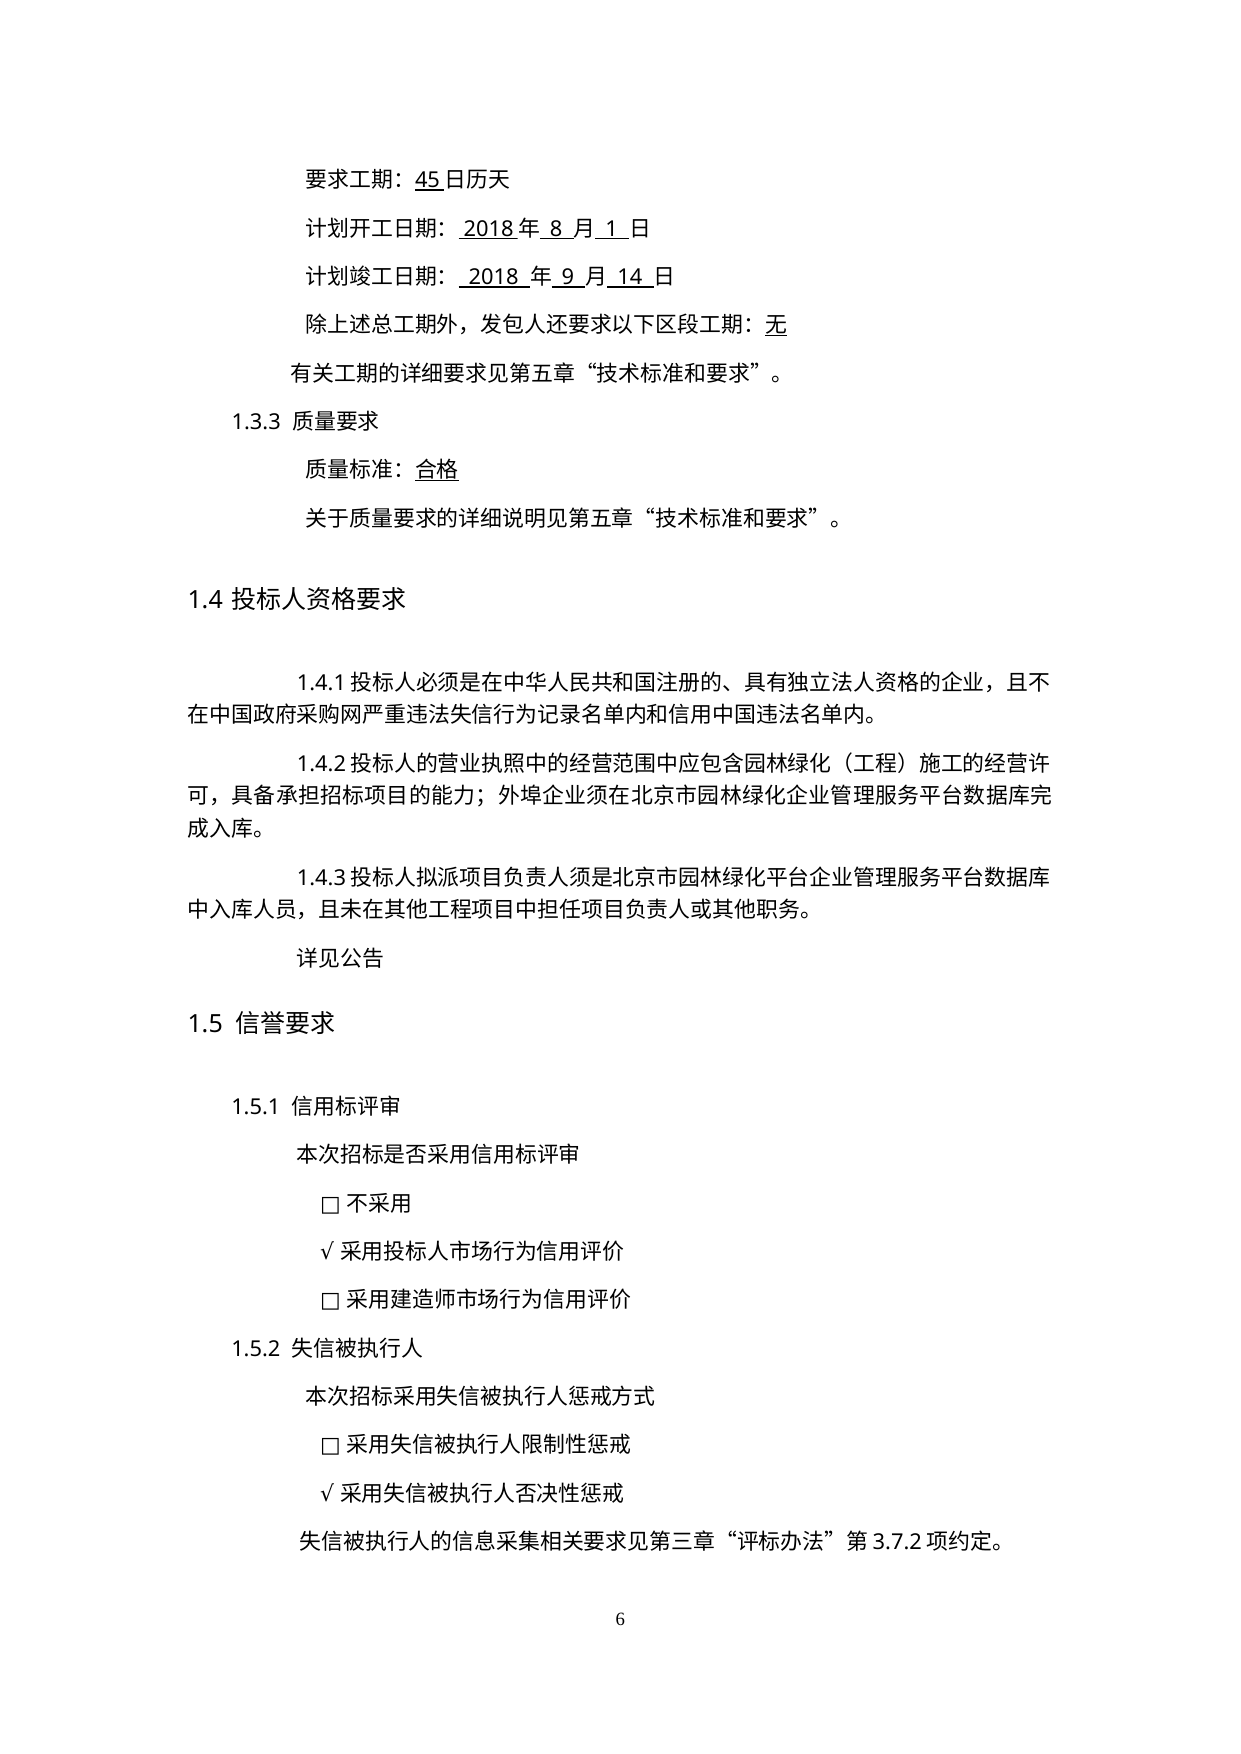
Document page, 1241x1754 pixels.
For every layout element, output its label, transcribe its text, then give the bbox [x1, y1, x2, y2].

text √ 采用失信被执行人否决性惩戒 [187, 1475, 1053, 1508]
text 1.5.1 信用标评审 [187, 1089, 1053, 1121]
text 要求工期：45日历天 [187, 162, 1053, 194]
text 有关工期的详细要求见第五章“技术标准和要求”。 [187, 355, 1053, 388]
text 1.4.3投标人拟派项目负责人须是北京市园林绿化平台企业管理服务平台数据库中入库人员，且未在其他工程项目中担任项目负责人或其他职务。 [187, 859, 1053, 924]
text 失信被执行人的信息采集相关要求见第三章“评标办法”第3.7.2项约定。 [299, 1524, 1053, 1556]
text 1.5 信誉要求 [187, 989, 1053, 1054]
list 投标人资格要求 [187, 565, 1053, 630]
text □ 不采用 [187, 1185, 1053, 1218]
text 计划开工日期： 2018年 8 月 1 日 [187, 210, 1053, 243]
text 除上述总工期外，发包人还要求以下区段工期：无 [187, 307, 1053, 339]
text 质量标准：合格 [187, 452, 1053, 484]
text 本次招标是否采用信用标评审 [187, 1137, 1053, 1169]
text □ 采用失信被执行人限制性惩戒 [187, 1427, 1053, 1459]
text 1.5.2 失信被执行人 [187, 1330, 1053, 1363]
text √ 采用投标人市场行为信用评价 [187, 1234, 1053, 1266]
text 本次招标采用失信被执行人惩戒方式 [187, 1379, 1053, 1411]
text 详见公告 [187, 941, 1053, 973]
text 1.4.2投标人的营业执照中的经营范围中应包含园林绿化（工程）施工的经营许可，具备承担招标项目的能力；外埠企业须在北京市园林绿化企业管理服务平台数据库完成入库。 [187, 746, 1053, 843]
text 1.3.3 质量要求 [187, 404, 1053, 436]
text 计划竣工日期： 2018 年 9 月 14 日 [187, 259, 1053, 291]
text 关于质量要求的详细说明见第五章“技术标准和要求”。 [187, 500, 1053, 533]
text □ 采用建造师市场行为信用评价 [187, 1282, 1053, 1314]
text 1.4.1投标人必须是在中华人民共和国注册的、具有独立法人资格的企业，且不在中国政府采购网严重违法失信行为记录名单内和信用中国违法名单内。 [187, 664, 1053, 729]
